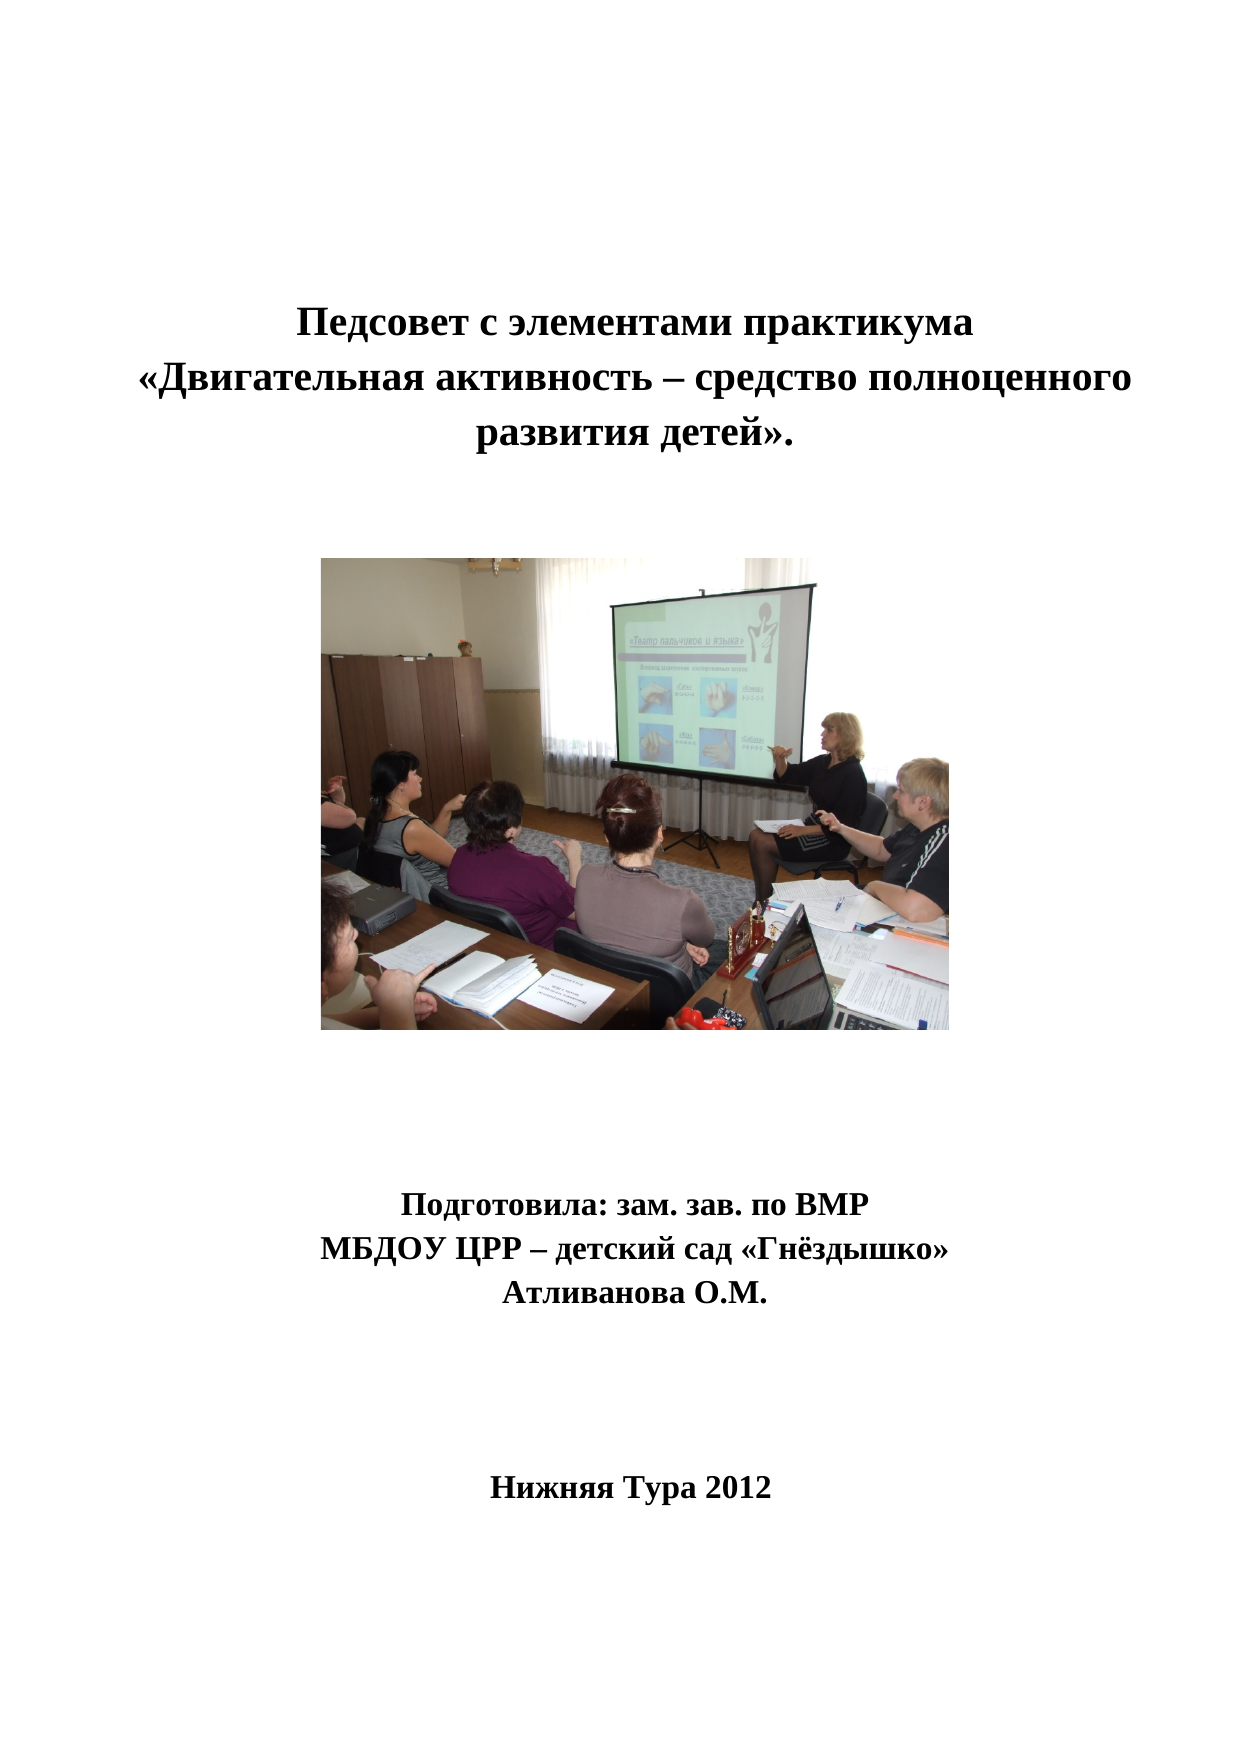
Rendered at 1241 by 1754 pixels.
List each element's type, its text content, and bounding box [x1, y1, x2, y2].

text Нижняя Тура 2012 [118, 1467, 1152, 1538]
text Подготовила: зам. зав. по ВМР МБДОУ ЦРР – детский сад «Гнёздышко» Атливанова О.М. [118, 1184, 1152, 1311]
text Педсовет с элементами практикума «Двигательная активность – средство полноценного развития детей». [118, 296, 1152, 454]
picture [320, 558, 949, 1030]
